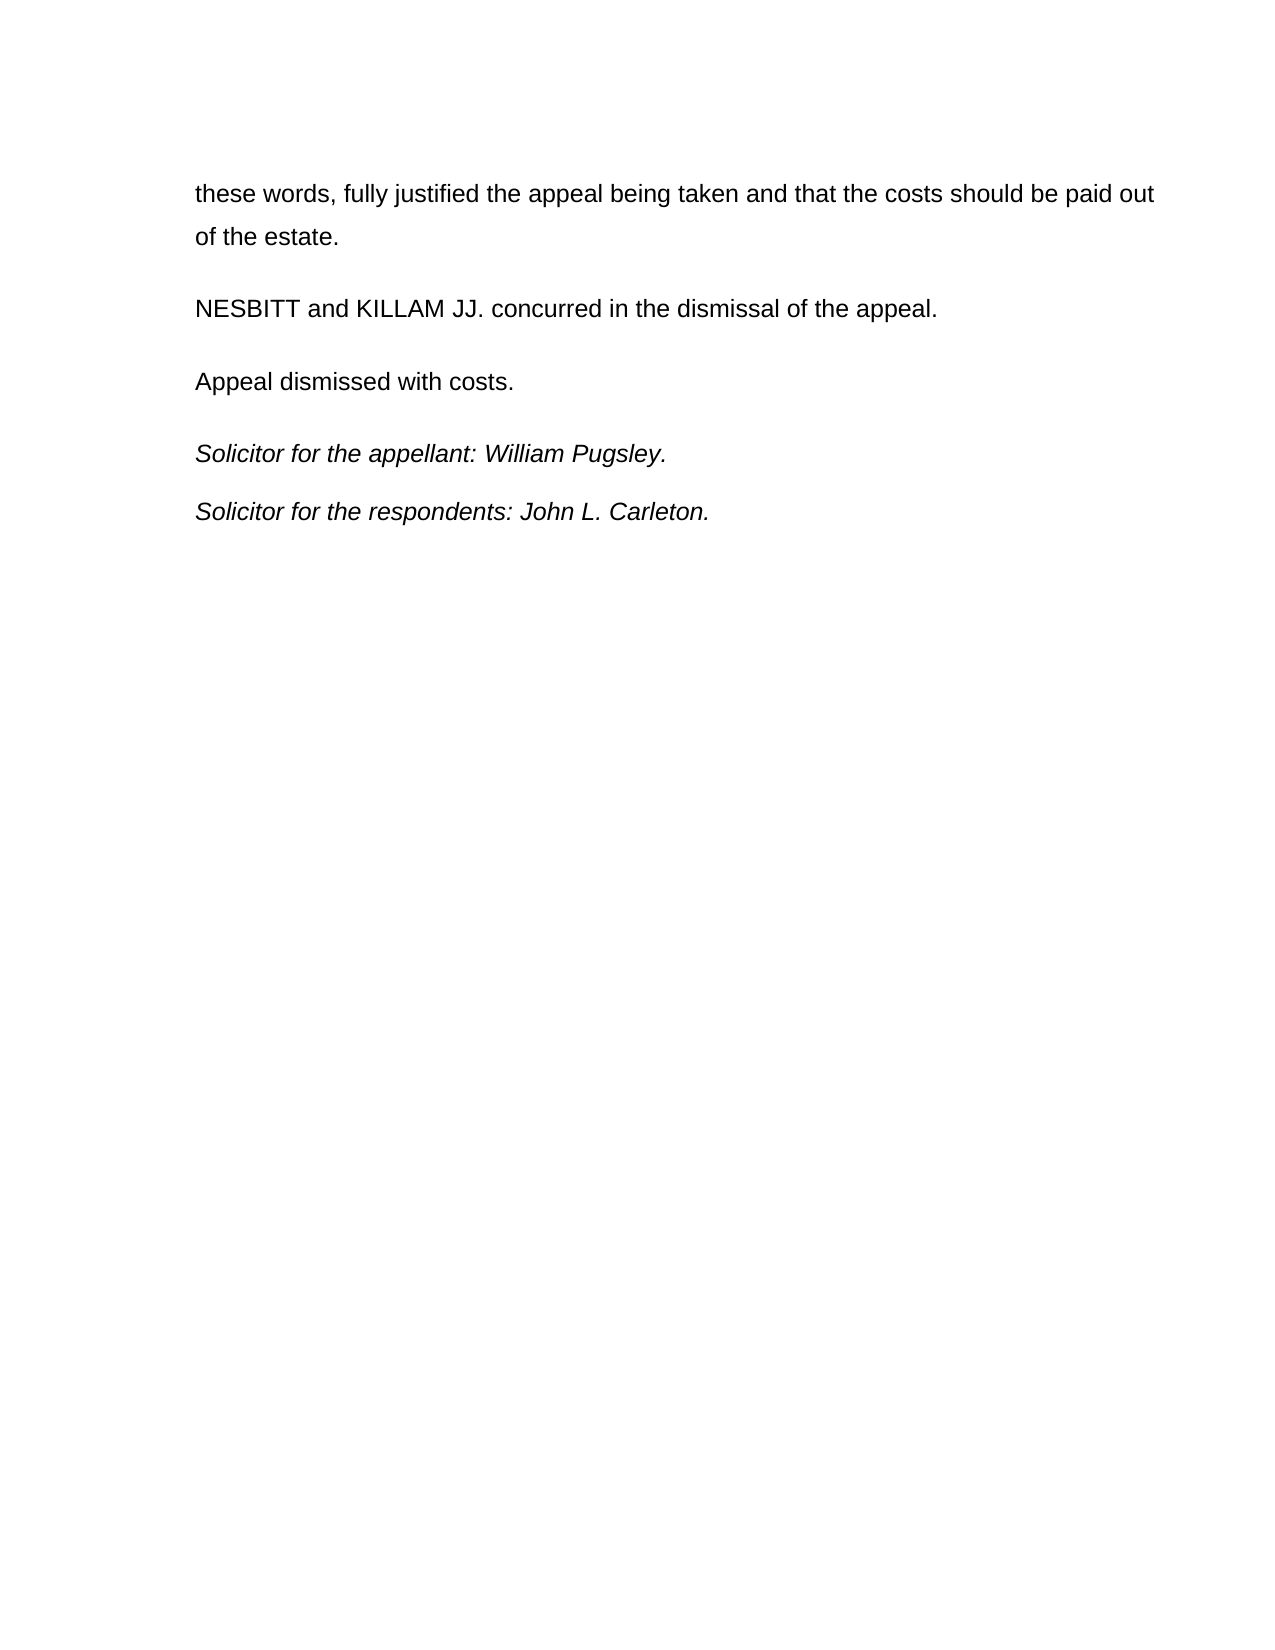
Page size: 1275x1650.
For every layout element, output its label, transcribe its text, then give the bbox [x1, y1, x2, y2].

text Appeal dismissed with costs. [195, 366, 1170, 395]
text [195, 179, 1170, 251]
text Solicitor for the appellant: William Pugsley. [195, 439, 1170, 467]
text Solicitor for the respondents: John L. Carleton. [195, 497, 1170, 525]
text NESBITT and KILLAM JJ. concurred in the dismissal of the appeal. [195, 294, 1170, 323]
